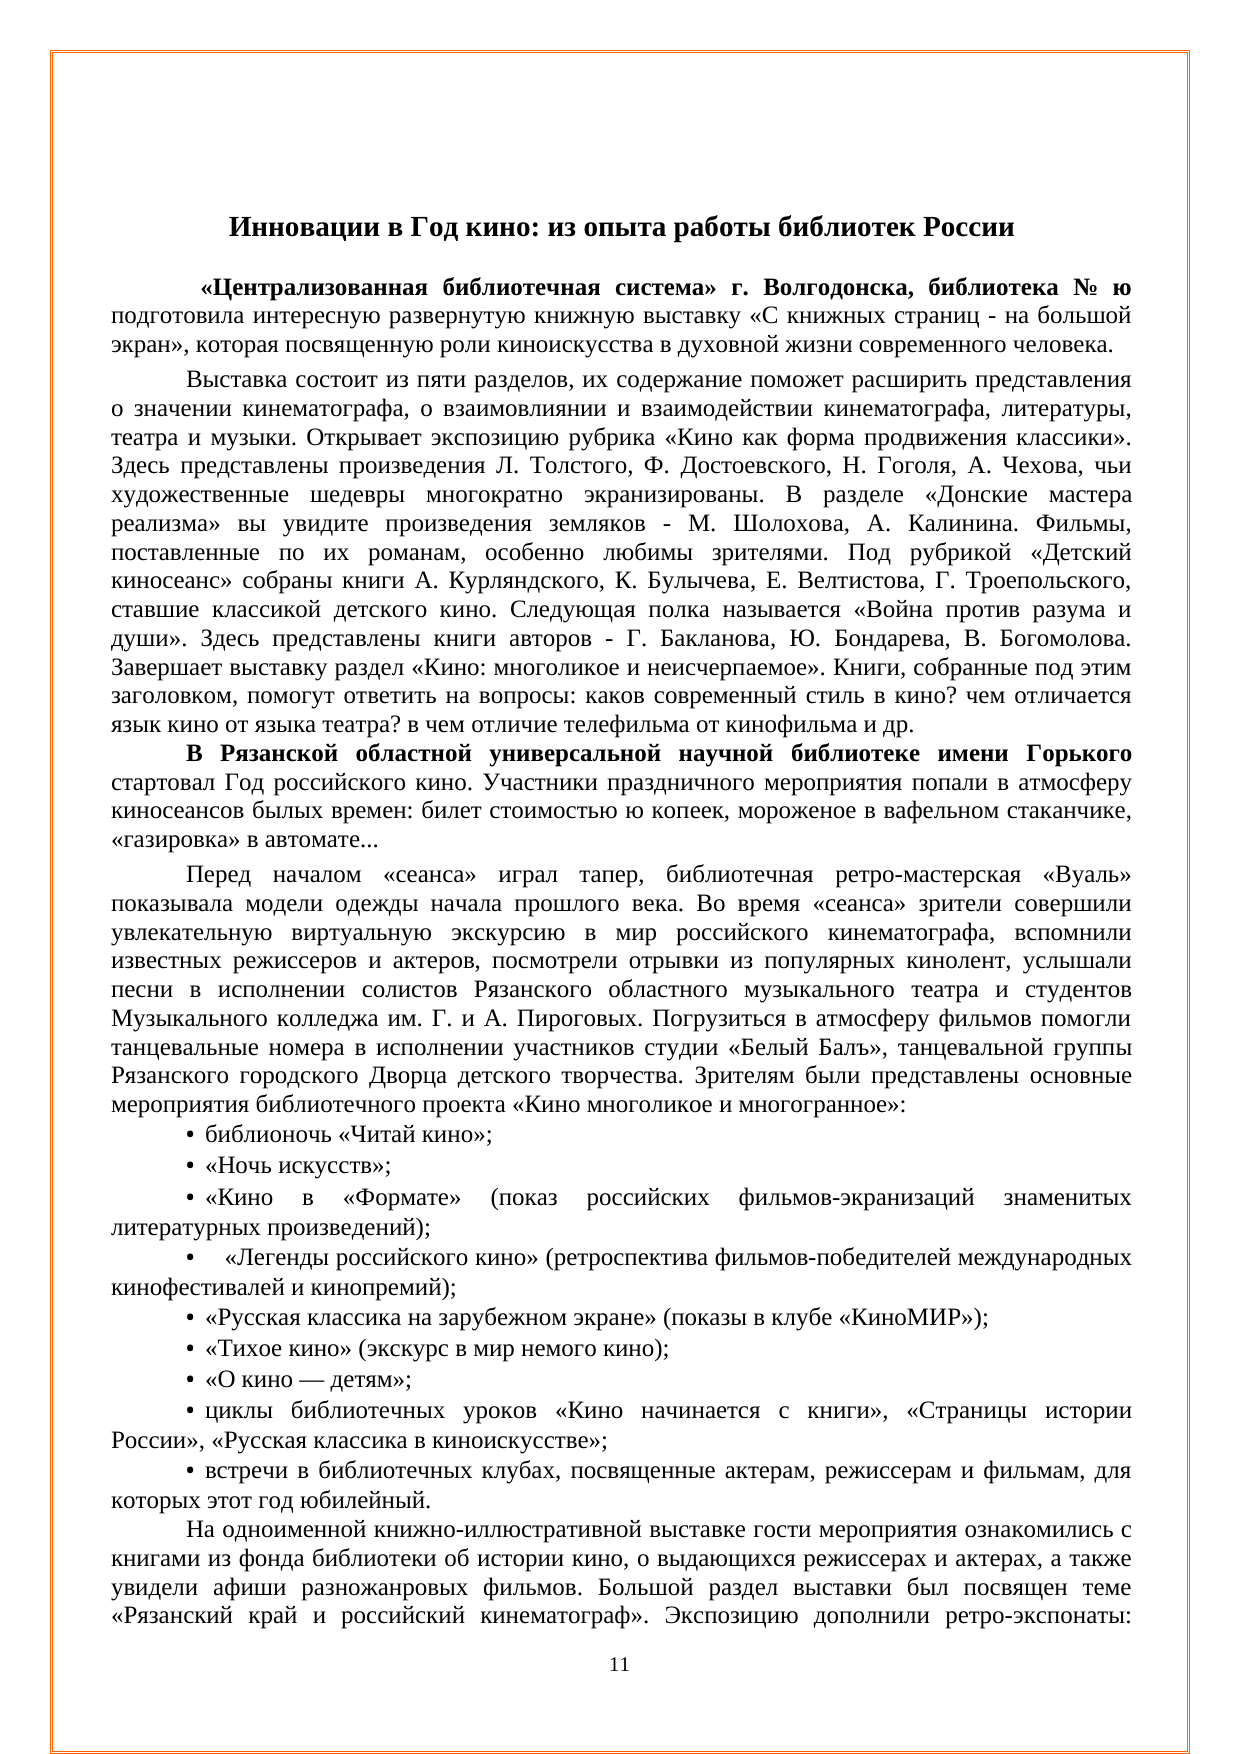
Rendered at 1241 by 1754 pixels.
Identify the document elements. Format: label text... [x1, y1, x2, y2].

list «Кино в «Формате» (показ российских фильмов-экранизаций знаменитых литературных произведений); [111, 1180, 1133, 1240]
list «О кино — детям»; [111, 1363, 1135, 1394]
list «Ночь искусств»; [111, 1149, 1135, 1180]
text «Централизованная библиотечная система» г. Волгодонска, библиотека № ю подготовила интересную развернутую книжную выставку «С книжных страниц - на большой экран», которая посвященную роли киноискусства в духовной жизни современного человека. [111, 272, 1133, 358]
list «Русская классика на зарубежном экране» (показы в клубе «КиноМИР»); [111, 1300, 1135, 1332]
text В Рязанской областной универсальной научной библиотеке имени Горького стартовал Год российского кино. Участники праздничного мероприятия попали в атмосферу киносеансов былых времен: билет стоимостью ю копеек, мороженое в вафельном стаканчике, «газировка» в автомате... [111, 738, 1133, 853]
list «Легенды российского кино» (ретроспектива фильмов-победителей международных кинофестивалей и кинопремий); [111, 1240, 1133, 1300]
list циклы библиотечных уроков «Кино начинается с книги», «Страницы истории России», «Русская классика в киноискусстве»; [111, 1394, 1133, 1454]
list библионочь «Читай кино»; [111, 1118, 1135, 1149]
text Выставка состоит из пяти разделов, их содержание поможет расширить представления о значении кинематографа, о взаимовлиянии и взаимодействии кинематографа, литературы, театра и музыки. Открывает экспозицию рубрика «Кино как форма продвижения классики». Здесь представлены произведения Л. Толстого, Ф. Достоевского, Н. Гоголя, А. Чехова, чьи художественные шедевры многократно экранизированы. В разделе «Донские мастера реализма» вы увидите произведения земляков - М. Шолохова, А. Калинина. Фильмы, поставленные по их романам, особенно любимы зрителями. Под рубрикой «Детский киносеанс» собраны книги А. Курляндского, К. Булычева, Е. Велтистова, Г. Троепольского, ставшие классикой детского кино. Следующая полка называется «Война против разума и души». Здесь представлены книги авторов - Г. Бакланова, Ю. Бондарева, В. Богомолова. Завершает выставку раздел «Кино: многоликое и неисчерпаемое». Книги, собранные под этим заголовком, помогут ответить на вопросы: каков современный стиль в кино? чем отличается язык кино от языка театра? в чем отличие телефильма от кинофильма и др. [111, 364, 1133, 738]
text Перед началом «сеанса» играл тапер, библиотечная ретро-мастерская «Вуаль» показывала модели одежды начала прошлого века. Во время «сеанса» зрители совершили увлекательную виртуальную экскурсию в мир российского кинематографа, вспомнили известных режиссеров и актеров, посмотрели отрывки из популярных кинолент, услышали песни в исполнении солистов Рязанского областного музыкального театра и студентов Музыкального колледжа им. Г. и А. Пироговых. Погрузиться в атмосферу фильмов помогли танцевальные номера в исполнении участников студии «Белый Балъ», танцевальной группы Рязанского городского Дворца детского творчества. Зрителям были представлены основные мероприятия библиотечного проекта «Кино многоликое и многогранное»: [111, 859, 1133, 1118]
list «Тихое кино» (экскурс в мир немого кино); [111, 1332, 1135, 1363]
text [111, 1514, 1133, 1629]
list встречи в библиотечных клубах, посвященные актерам, режиссерам и фильмам, для которых этот год юбилейный. [111, 1454, 1133, 1514]
text Инновации в Год кино: из опыта работы библиотек России [109, 209, 1135, 243]
